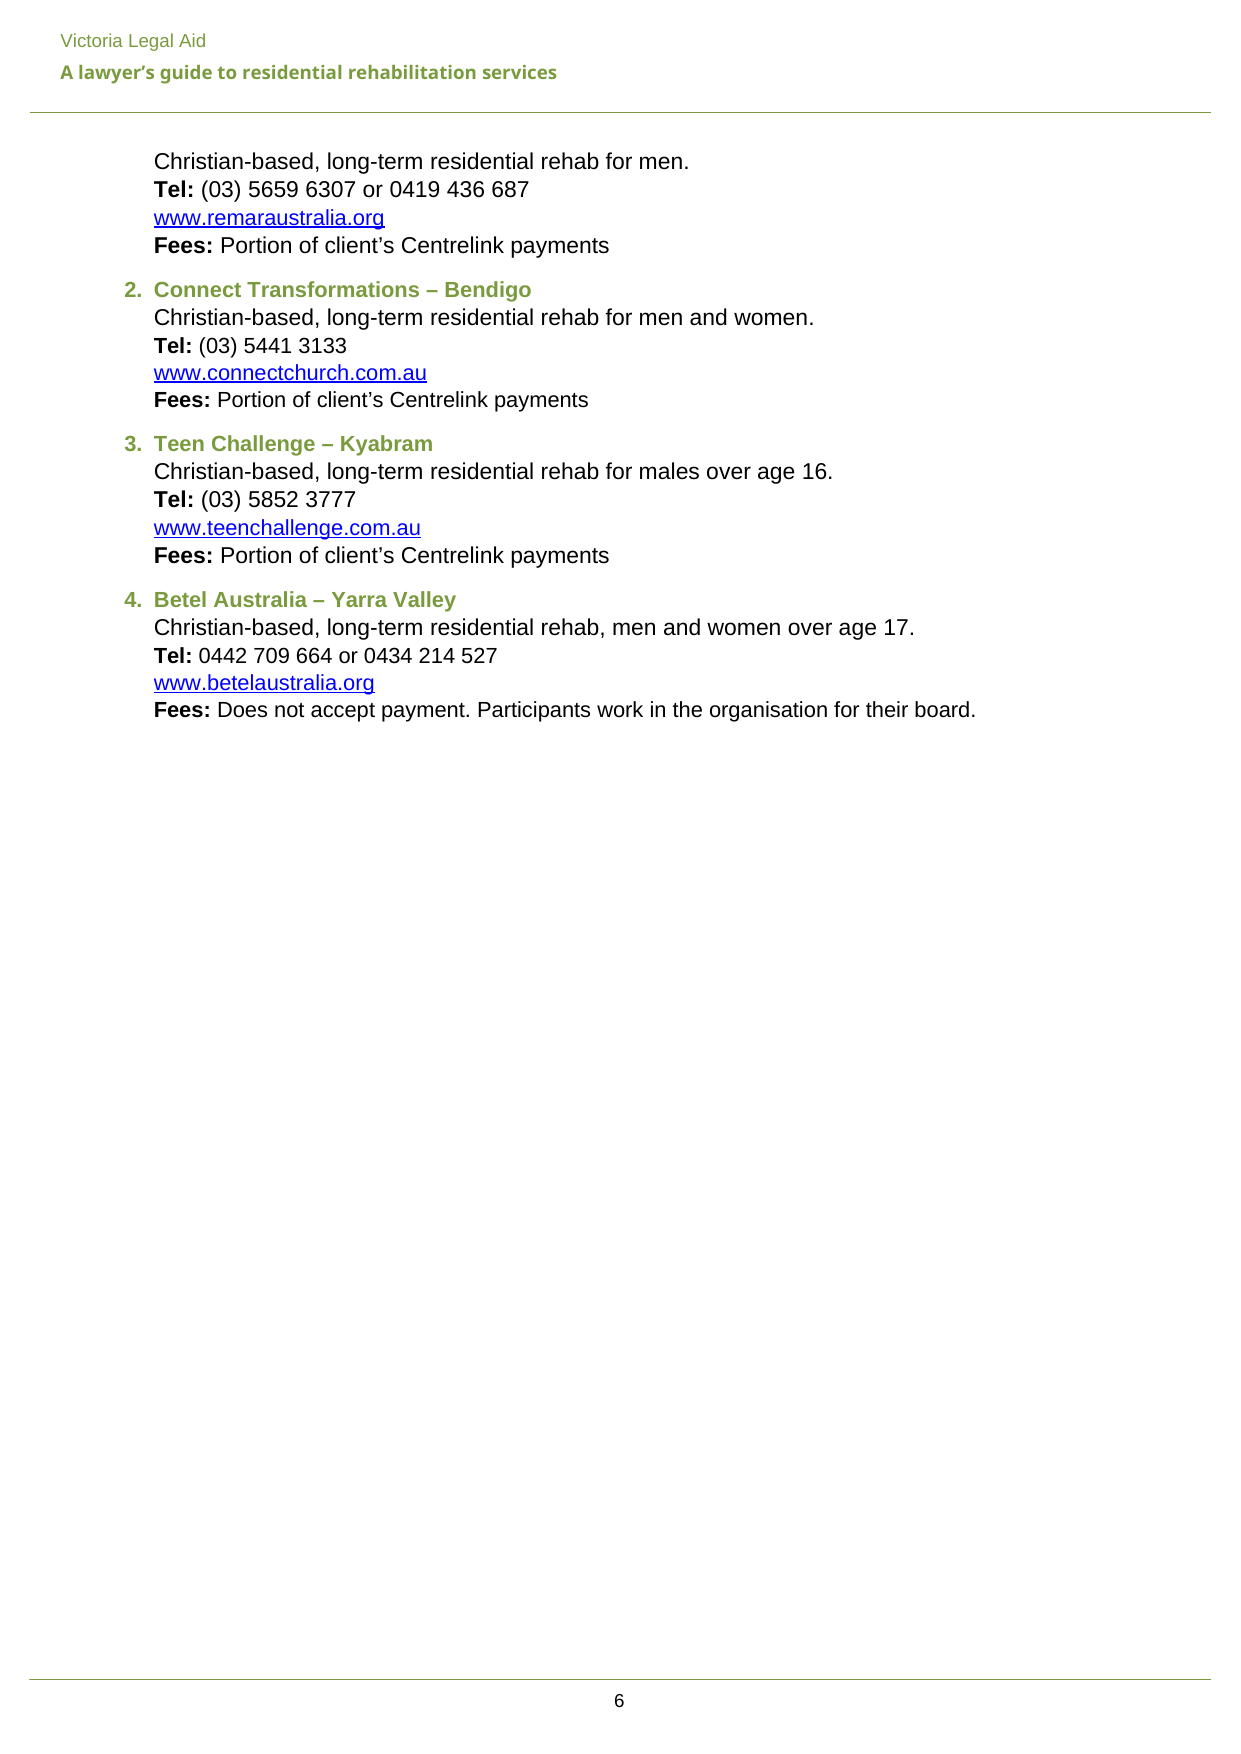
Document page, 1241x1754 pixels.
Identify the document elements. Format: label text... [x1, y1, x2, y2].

text www.betelaustralia.org [153, 670, 1146, 695]
text Christian-based, long-term residential rehab for males over age 16. [153, 458, 1146, 484]
text Tel: 0442 709 664 or 0434 214 527 [153, 643, 1146, 668]
text Teen Challenge – Kyabram [124, 431, 1146, 456]
text Fees: Does not accept payment. Participants work in the organisation for their board. [153, 697, 1146, 722]
text Christian-based, long-term residential rehab for men and women. [153, 304, 1146, 330]
text Tel: (03) 5852 3777 [153, 486, 1146, 513]
text www.remaraustralia.org [153, 204, 1146, 230]
text Connect Transformations – Bendigo [124, 277, 1146, 302]
text Tel: (03) 5659 6307 or 0419 436 687 [153, 176, 1146, 202]
text Tel: (03) 5441 3133 [153, 332, 1146, 358]
text Christian-based, long-term residential rehab, men and women over age 17. [153, 614, 1146, 641]
text Betel Australia – Yarra Valley [124, 587, 1146, 612]
text Fees: Portion of client’s Centrelink payments [153, 542, 1146, 568]
text www.teenchallenge.com.au [153, 515, 1146, 540]
text Fees: Portion of client’s Centrelink payments [153, 232, 1146, 258]
text www.connectchurch.com.au [153, 360, 1146, 385]
text Fees: Portion of client’s Centrelink payments [153, 387, 1146, 412]
text Christian-based, long-term residential rehab for men. [153, 148, 1146, 174]
